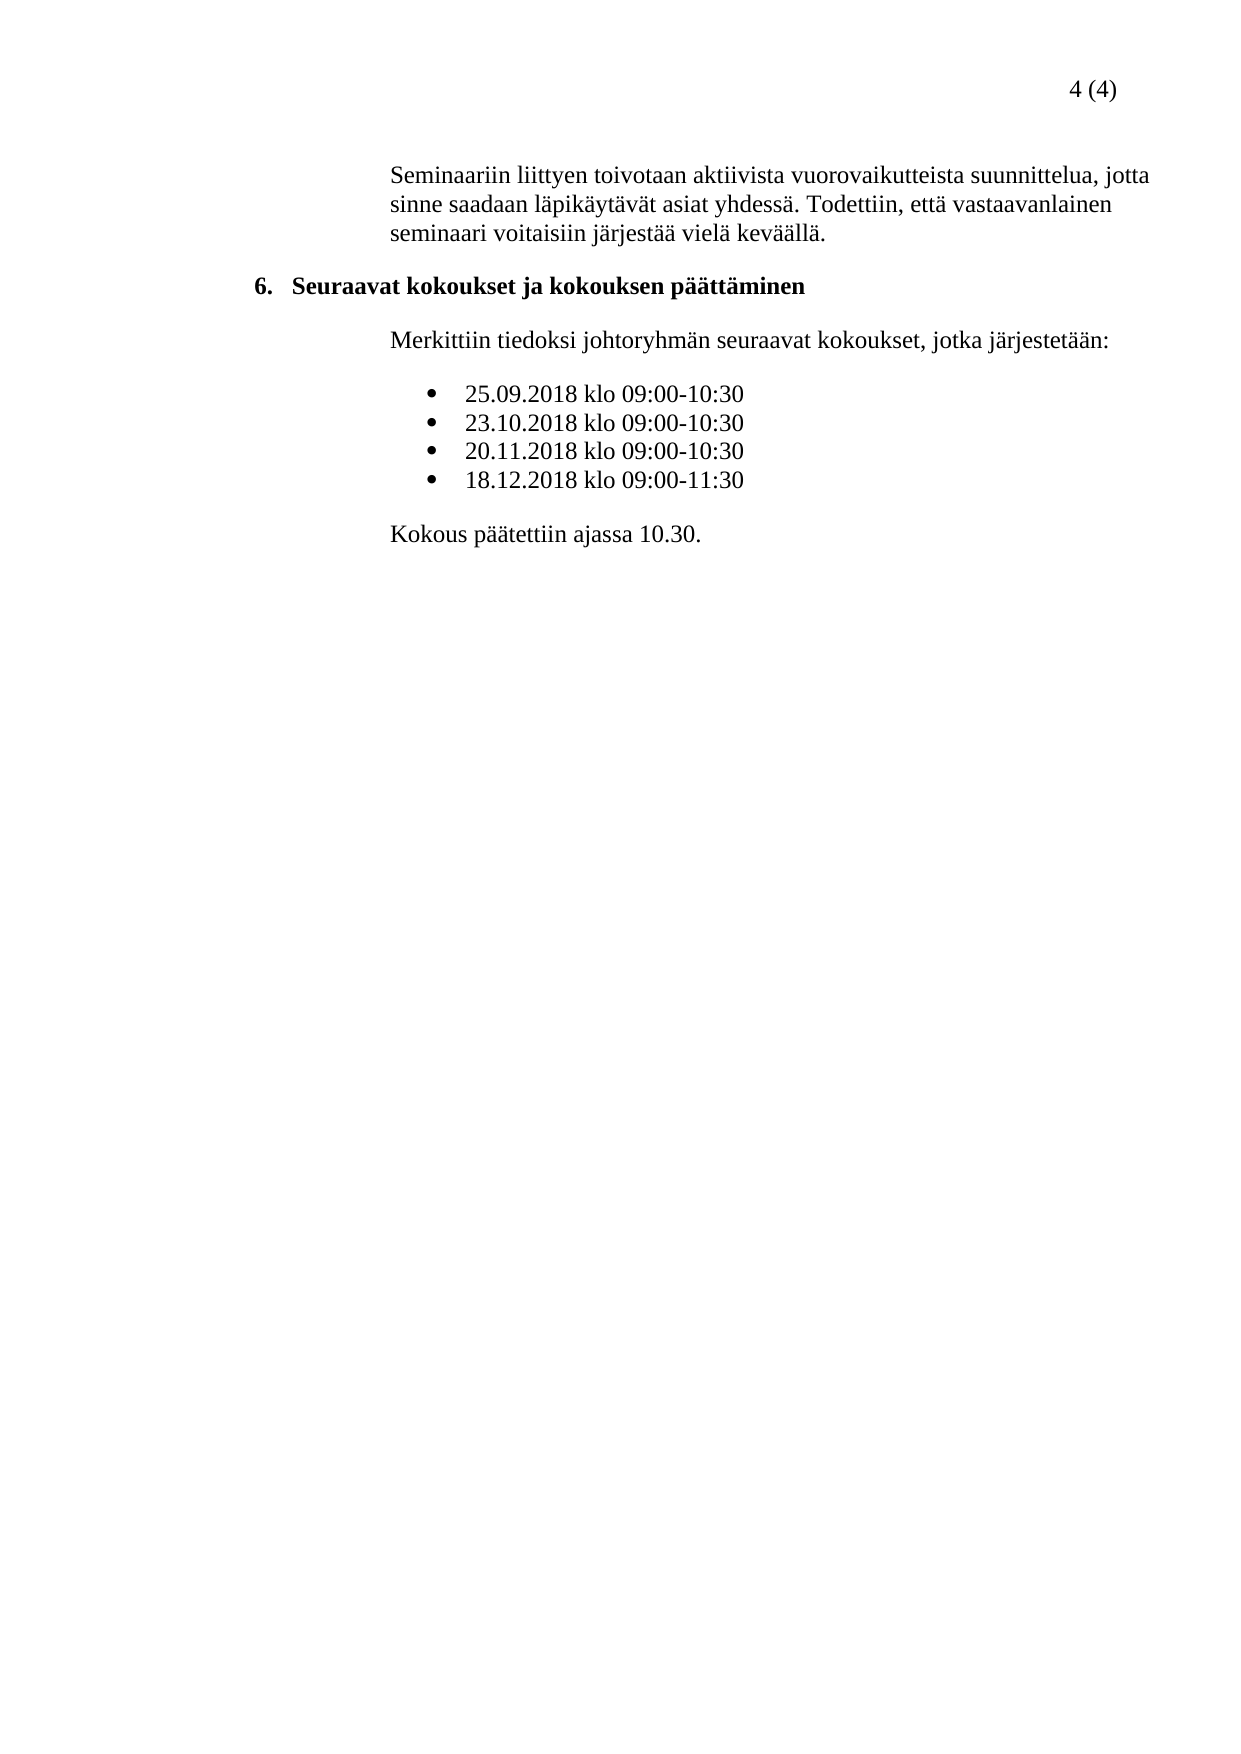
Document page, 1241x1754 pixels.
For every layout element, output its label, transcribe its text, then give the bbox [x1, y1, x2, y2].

text Seminaariin liittyen toivotaan aktiivista vuorovaikutteista suunnittelua, jotta sinne saadaan läpikäytävät asiat yhdessä. Todettiin, että vastaavanlainen seminaari voitaisiin järjestää vielä keväällä. [390, 160, 1152, 246]
list 18.12.2018 klo 09:00-11:30 [427, 465, 1152, 494]
list Seuraavat kokoukset ja kokouksen päättäminen [254, 271, 1152, 300]
text Merkittiin tiedoksi johtoryhmän seuraavat kokoukset, jotka järjestetään: [390, 325, 1152, 354]
list 25.09.2018 klo 09:00-10:30 [427, 379, 1152, 408]
list 20.11.2018 klo 09:00-10:30 [427, 436, 1152, 465]
text Kokous päätettiin ajassa 10.30. [254, 519, 1152, 548]
list 23.10.2018 klo 09:00-10:30 [427, 408, 1152, 436]
